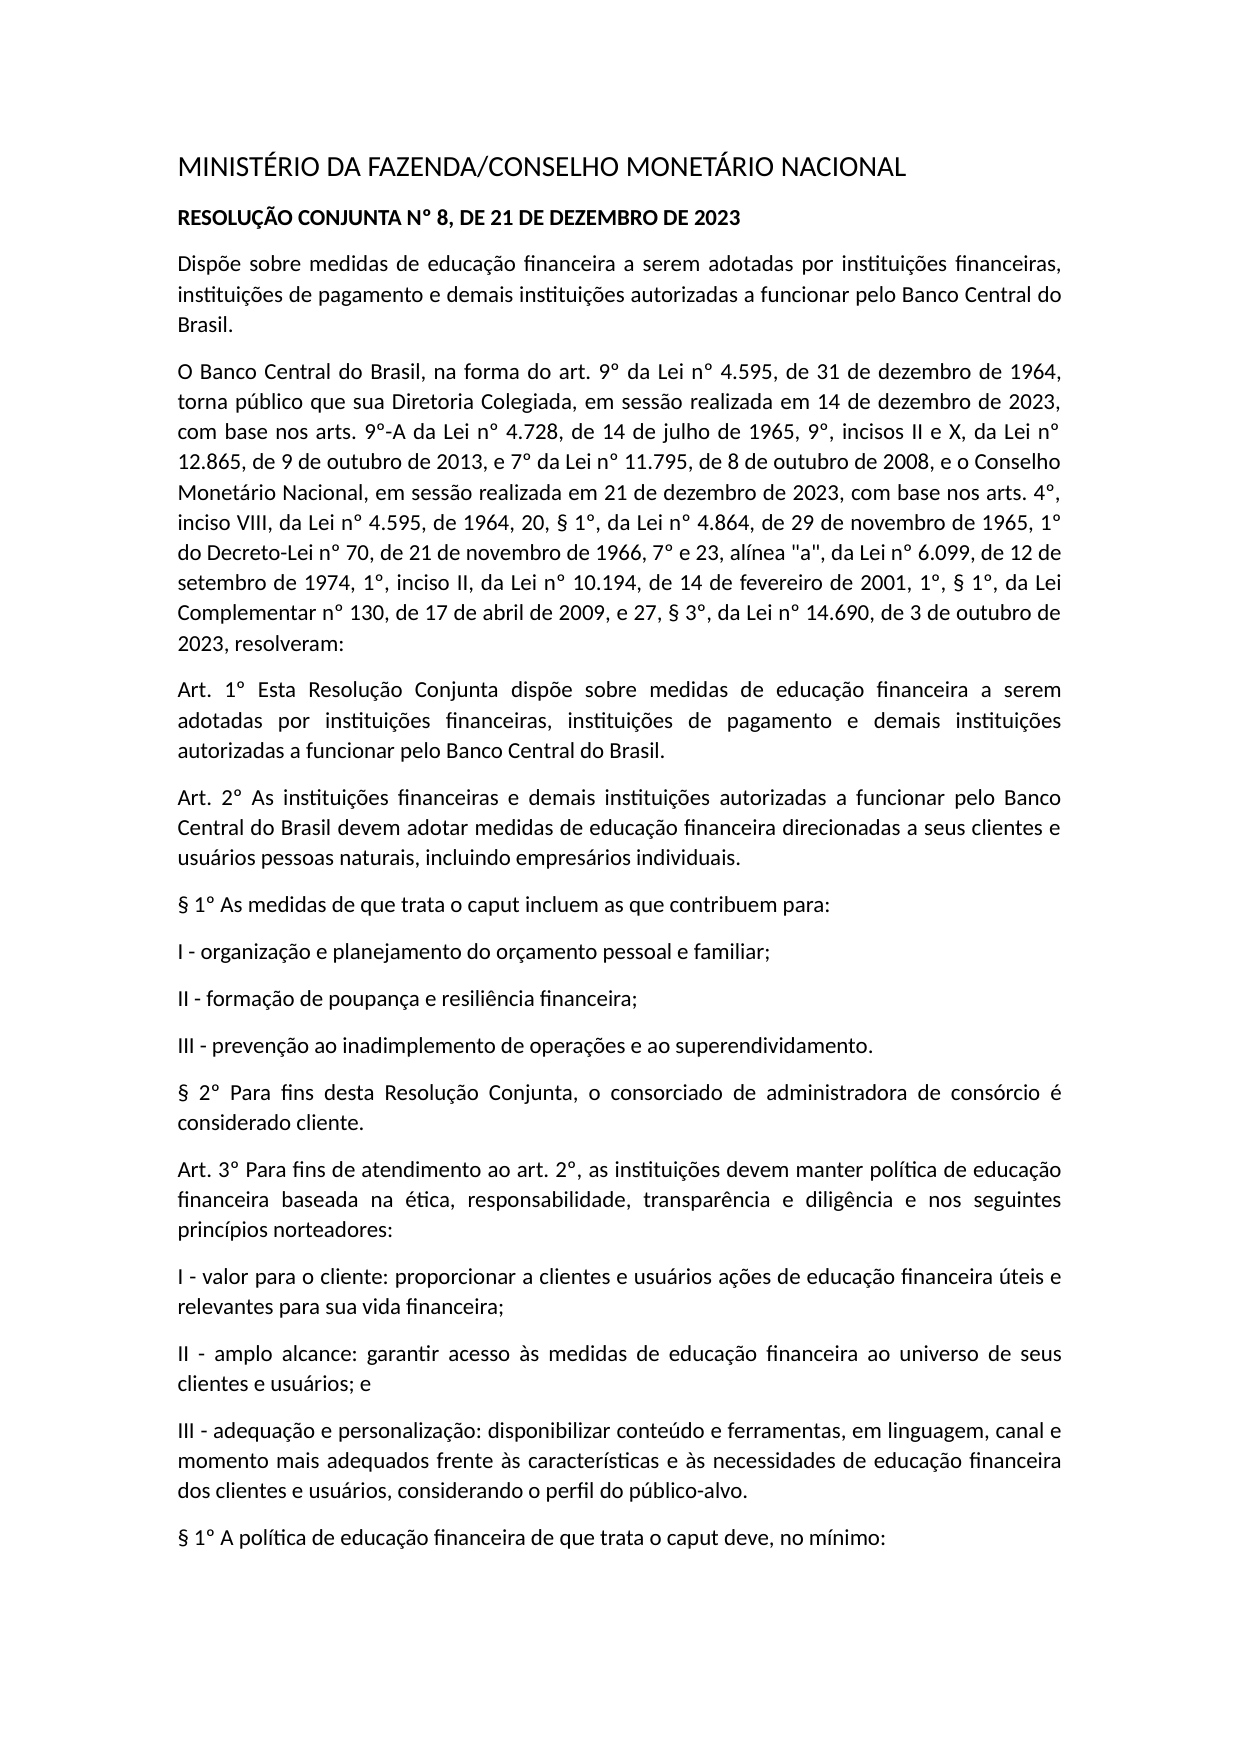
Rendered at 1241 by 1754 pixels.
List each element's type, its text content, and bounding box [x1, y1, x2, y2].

text III - prevenção ao inadimplemento de operações e ao superendividamento. [177, 1031, 1063, 1059]
text Dispõe sobre medidas de educação financeira a serem adotadas por instituições financeiras, instituições de pagamento e demais instituições autorizadas a funcionar pelo Banco Central do Brasil. [177, 249, 1063, 338]
text II - amplo alcance: garantir acesso às medidas de educação financeira ao universo de seus clientes e usuários; e [177, 1339, 1063, 1397]
text § 2º Para fins desta Resolução Conjunta, o consorciado de administradora de consórcio é considerado cliente. [177, 1078, 1063, 1136]
text I - organização e planejamento do orçamento pessoal e familiar; [177, 937, 1063, 965]
text Art. 3º Para fins de atendimento ao art. 2º, as instituições devem manter política de educação financeira baseada na ética, responsabilidade, transparência e diligência e nos seguintes princípios norteadores: [177, 1155, 1063, 1243]
text II - formação de poupança e resiliência financeira; [177, 984, 1063, 1012]
text I - valor para o cliente: proporcionar a clientes e usuários ações de educação financeira úteis e relevantes para sua vida financeira; [177, 1262, 1063, 1320]
text Art. 1º Esta Resolução Conjunta dispõe sobre medidas de educação financeira a serem adotadas por instituições financeiras, instituições de pagamento e demais instituições autorizadas a funcionar pelo Banco Central do Brasil. [177, 676, 1063, 764]
text § 1º As medidas de que trata o caput incluem as que contribuem para: [177, 890, 1063, 918]
text III - adequação e personalização: disponibilizar conteúdo e ferramentas, em linguagem, canal e momento mais adequados frente às características e às necessidades de educação financeira dos clientes e usuários, considerando o perfil do público-alvo. [177, 1416, 1063, 1505]
text § 1º A política de educação financeira de que trata o caput deve, no mínimo: [177, 1523, 1063, 1552]
text MINISTÉRIO DA FAZENDA/CONSELHO MONETÁRIO NACIONAL [177, 148, 1063, 183]
text Art. 2º As instituições financeiras e demais instituições autorizadas a funcionar pelo Banco Central do Brasil devem adotar medidas de educação financeira direcionadas a seus clientes e usuários pessoas naturais, incluindo empresários individuais. [177, 783, 1063, 871]
text O Banco Central do Brasil, na forma do art. 9º da Lei nº 4.595, de 31 de dezembro de 1964, torna público que sua Diretoria Colegiada, em sessão realizada em 14 de dezembro de 2023, com base nos arts. 9º-A da Lei nº 4.728, de 14 de julho de 1965, 9º, incisos II e X, da Lei nº 12.865, de 9 de outubro de 2013, e 7º da Lei nº 11.795, de 8 de outubro de 2008, e o Conselho Monetário Nacional, em sessão realizada em 21 de dezembro de 2023, com base nos arts. 4º, inciso VIII, da Lei nº 4.595, de 1964, 20, § 1º, da Lei nº 4.864, de 29 de novembro de 1965, 1º do Decreto-Lei nº 70, de 21 de novembro de 1966, 7º e 23, alínea "a", da Lei nº 6.099, de 12 de setembro de 1974, 1º, inciso II, da Lei nº 10.194, de 14 de fevereiro de 2001, 1º, § 1º, da Lei Complementar nº 130, de 17 de abril de 2009, e 27, § 3º, da Lei nº 14.690, de 3 de outubro de 2023, resolveram: [177, 357, 1063, 657]
text RESOLUÇÃO CONJUNTA Nº 8, DE 21 DE DEZEMBRO DE 2023 [177, 203, 1063, 231]
